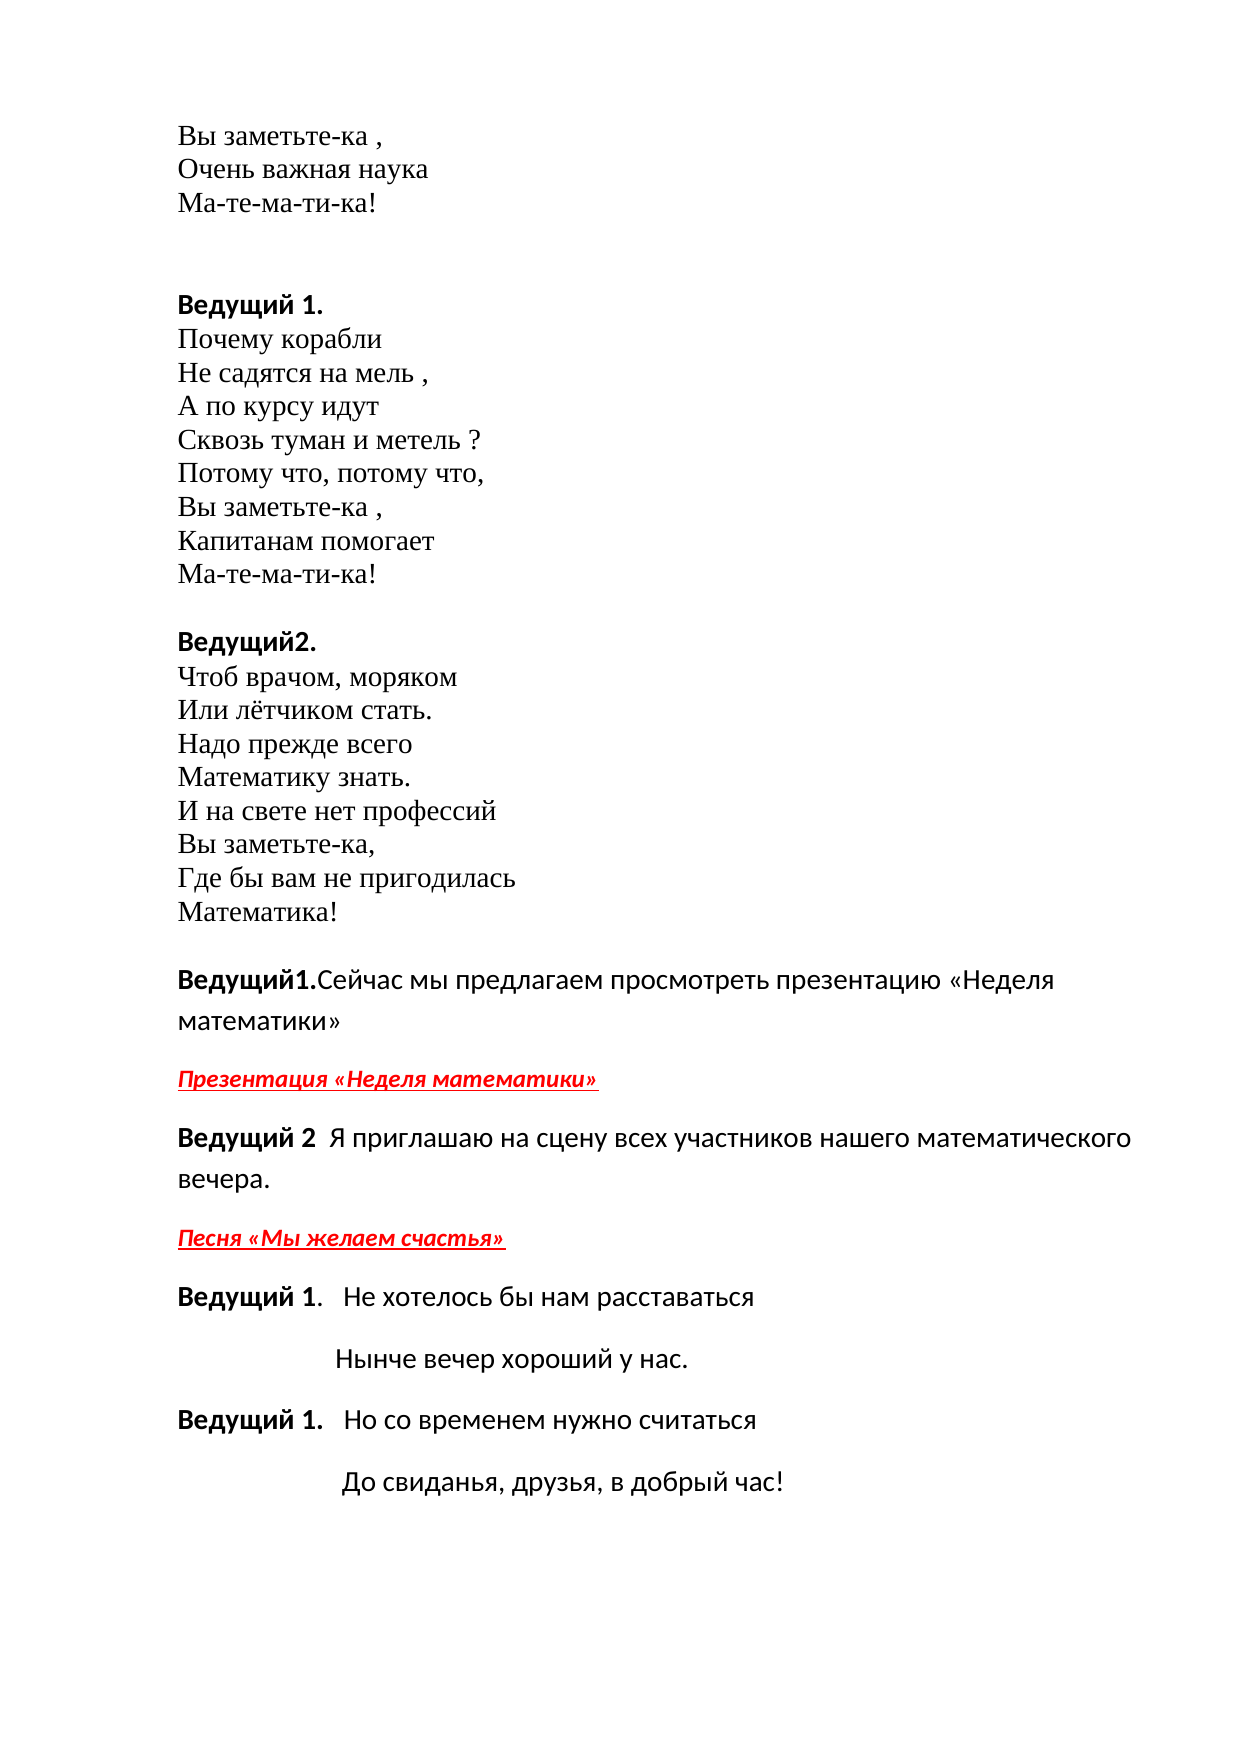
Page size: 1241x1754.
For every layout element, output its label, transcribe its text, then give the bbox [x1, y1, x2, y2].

text Ведущий 2 Я приглашаю на сцену всех участников нашего математического вечера. [177, 1119, 1152, 1196]
text Ведущий1.Сейчас мы предлагаем просмотреть презентацию «Неделя математики» [177, 961, 1152, 1037]
text Ведущий 1. Не хотелось бы нам расставаться [177, 1278, 1152, 1313]
text Презентация «Неделя математики» [177, 1063, 1152, 1094]
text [177, 118, 1152, 219]
text Ведущий 1. Почему корабли Не садятся на мель , А по курсу идут Сквозь туман и метель ? Потому что, потому что, Вы заметьте-ка , Капитанам помогает Ма-те-ма-ти-ка! [177, 252, 1152, 590]
text Ведущий 1. Но со временем нужно считаться [177, 1401, 1152, 1437]
text Нынче вечер хороший у нас. [177, 1340, 1152, 1375]
text Ведущий2. Чтоб врачом, моряком Или лётчиком стать. Надо прежде всего Математику знать. И на свете нет профессий Вы заметьте-ка, Где бы вам не пригодилась Математика! [177, 590, 1152, 927]
text Песня «Мы желаем счастья» [177, 1222, 1152, 1253]
text До свиданья, друзья, в добрый час! [177, 1463, 1152, 1499]
